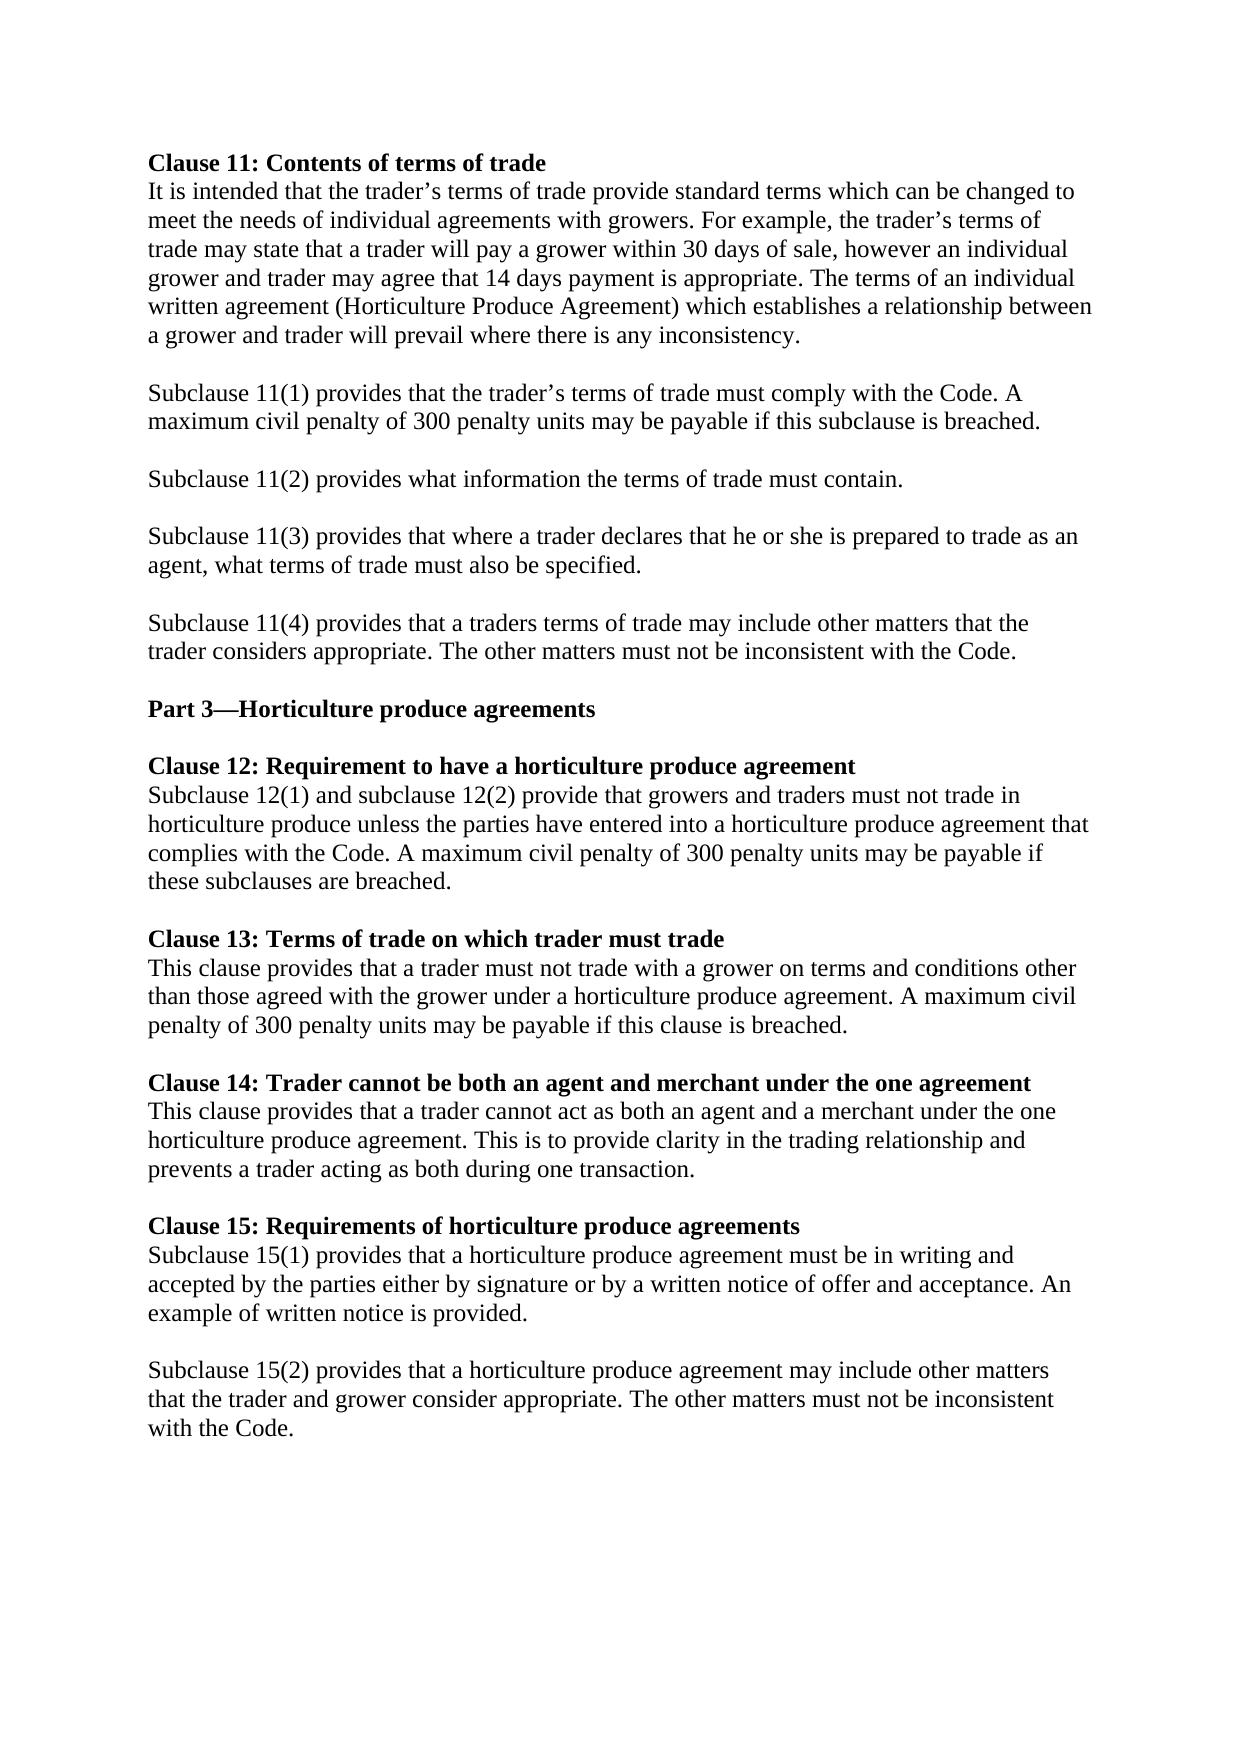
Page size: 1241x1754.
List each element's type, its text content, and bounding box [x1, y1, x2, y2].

text Clause 11: Contents of terms of trade [148, 148, 1092, 176]
text This clause provides that a trader must not trade with a grower on terms and conditions other than those agreed with the grower under a horticulture produce agreement. A maximum civil penalty of 300 penalty units may be payable if this clause is breached. [148, 953, 1092, 1039]
text Subclause 11(4) provides that a traders terms of trade may include other matters that the trader considers appropriate. The other matters must not be inconsistent with the Code. [148, 608, 1092, 665]
text Subclause 11(3) provides that where a trader declares that he or she is prepared to trade as an agent, what terms of trade must also be specified. [148, 521, 1092, 579]
text Clause 13: Terms of trade on which trader must trade [148, 924, 1092, 953]
text Subclause 11(1) provides that the trader’s terms of trade must comply with the Code. A maximum civil penalty of 300 penalty units may be payable if this subclause is breached. [148, 378, 1092, 435]
text Clause 12: Requirement to have a horticulture produce agreement [148, 751, 1092, 780]
text Subclause 12(1) and subclause 12(2) provide that growers and traders must not trade in horticulture produce unless the parties have entered into a horticulture produce agreement that complies with the Code. A maximum civil penalty of 300 penalty units may be payable if these subclauses are breached. [148, 780, 1092, 895]
text Clause 14: Trader cannot be both an agent and merchant under the one agreement [148, 1068, 1092, 1096]
text Clause 15: Requirements of horticulture produce agreements [148, 1211, 1092, 1240]
text Subclause 11(2) provides what information the terms of trade must contain. [148, 464, 1092, 493]
text Subclause 15(2) provides that a horticulture produce agreement may include other matters that the trader and grower consider appropriate. The other matters must not be inconsistent with the Code. [148, 1355, 1092, 1441]
text Subclause 15(1) provides that a horticulture produce agreement must be in writing and accepted by the parties either by signature or by a written notice of offer and acceptance. An example of written notice is provided. [148, 1240, 1092, 1326]
text It is intended that the trader’s terms of trade provide standard terms which can be changed to meet the needs of individual agreements with growers. For example, the trader’s terms of trade may state that a trader will pay a grower within 30 days of sale, however an individual grower and trader may agree that 14 days payment is appropriate. The terms of an individual written agreement (Horticulture Produce Agreement) which establishes a relationship between a grower and trader will prevail where there is any inconsistency. [148, 176, 1092, 349]
text This clause provides that a trader cannot act as both an agent and a merchant under the one horticulture produce agreement. This is to provide clarity in the trading relationship and prevents a trader acting as both during one transaction. [148, 1096, 1092, 1183]
text Part 3—Horticulture produce agreements [148, 694, 1092, 723]
